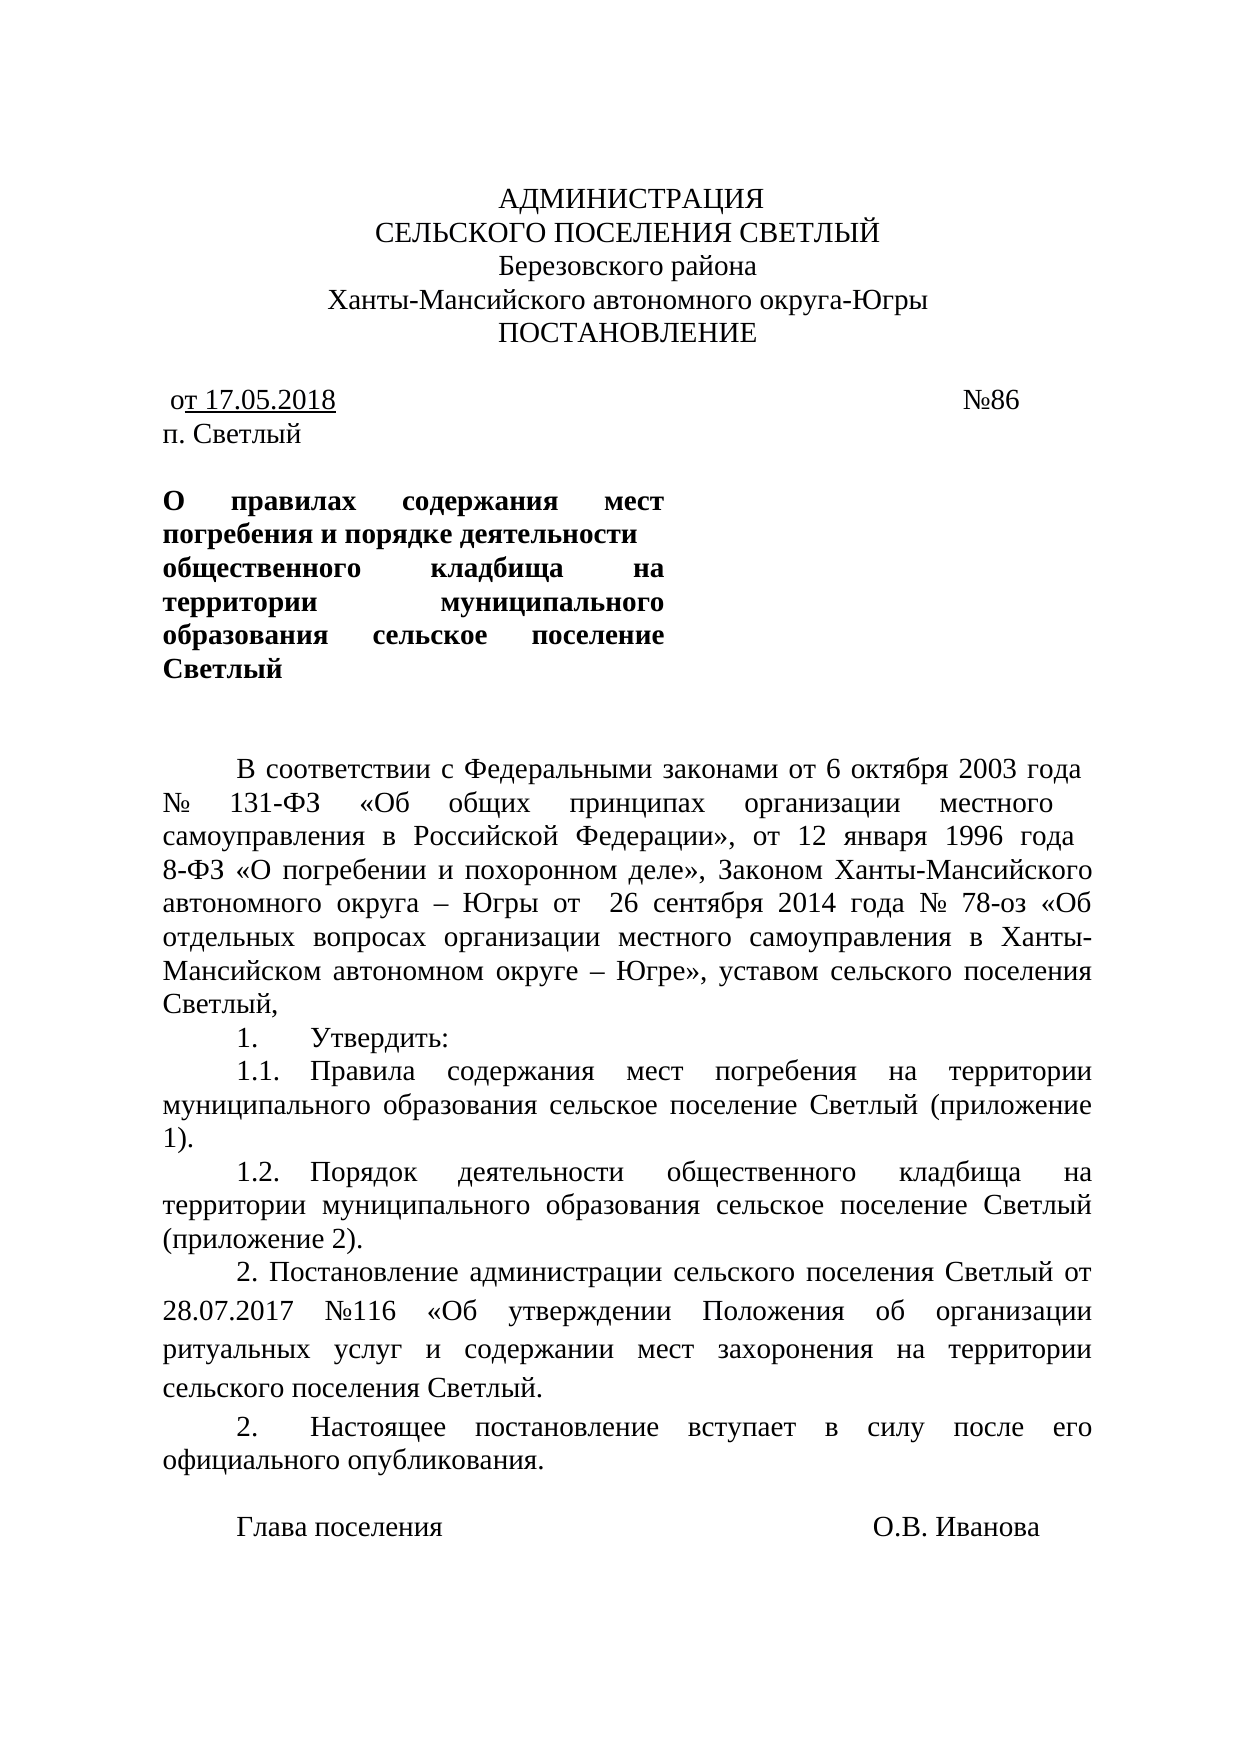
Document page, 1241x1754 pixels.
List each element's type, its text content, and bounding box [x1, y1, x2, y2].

text СЕЛЬСКОГО ПОСЕЛЕНИЯ СВЕТЛЫЙ [162, 215, 1093, 248]
text В соответствии с Федеральными законами от 6 октября 2003 года № 131-ФЗ «Об общих принципах организации местного самоуправления в Российской Федерации», от 12 января 1996 года 8-ФЗ «О погребении и похоронном деле», Законом Ханты-Мансийского автономного округа – Югры от 26 сентября 2014 года № 78-оз «Об отдельных вопросах организации местного самоуправления в Ханты-Мансийском автономном округе – Югре», уставом сельского поселения Светлый, [162, 751, 1093, 1020]
text ПОСТАНОВЛЕНИЕ [162, 315, 1093, 349]
text Березовского района [162, 248, 1093, 282]
text п. Светлый [162, 416, 1093, 449]
text АДМИНИСТРАЦИЯ [162, 181, 1093, 215]
text 1. Утвердить: [162, 1020, 1093, 1053]
text 2. Настоящее постановление вступает в силу после его официального опубликования. [162, 1409, 1093, 1476]
text О правилах содержания мест погребения и порядке деятельности [162, 483, 664, 550]
text 1.1. Правила содержания мест погребения на территории муниципального образования сельское поселение Светлый (приложение 1). [162, 1053, 1093, 1154]
text от 17.05.2018 №86 [162, 382, 1093, 416]
text 2. Постановление администрации сельского поселения Светлый от 28.07.2017 №116 «Об утверждении Положения об организации ритуальных услуг и содержании мест захоронения на территории сельского поселения Светлый. [162, 1254, 1093, 1404]
text Глава поселения О.В. Иванова [162, 1509, 1093, 1543]
text 1.2. Порядок деятельности общественного кладбища на территории муниципального образования сельское поселение Светлый (приложение 2). [162, 1154, 1093, 1254]
text Ханты-Мансийского автономного округа-Югры [162, 282, 1093, 315]
text общественного кладбища на территории муниципального образования сельское поселение Светлый [162, 550, 664, 684]
